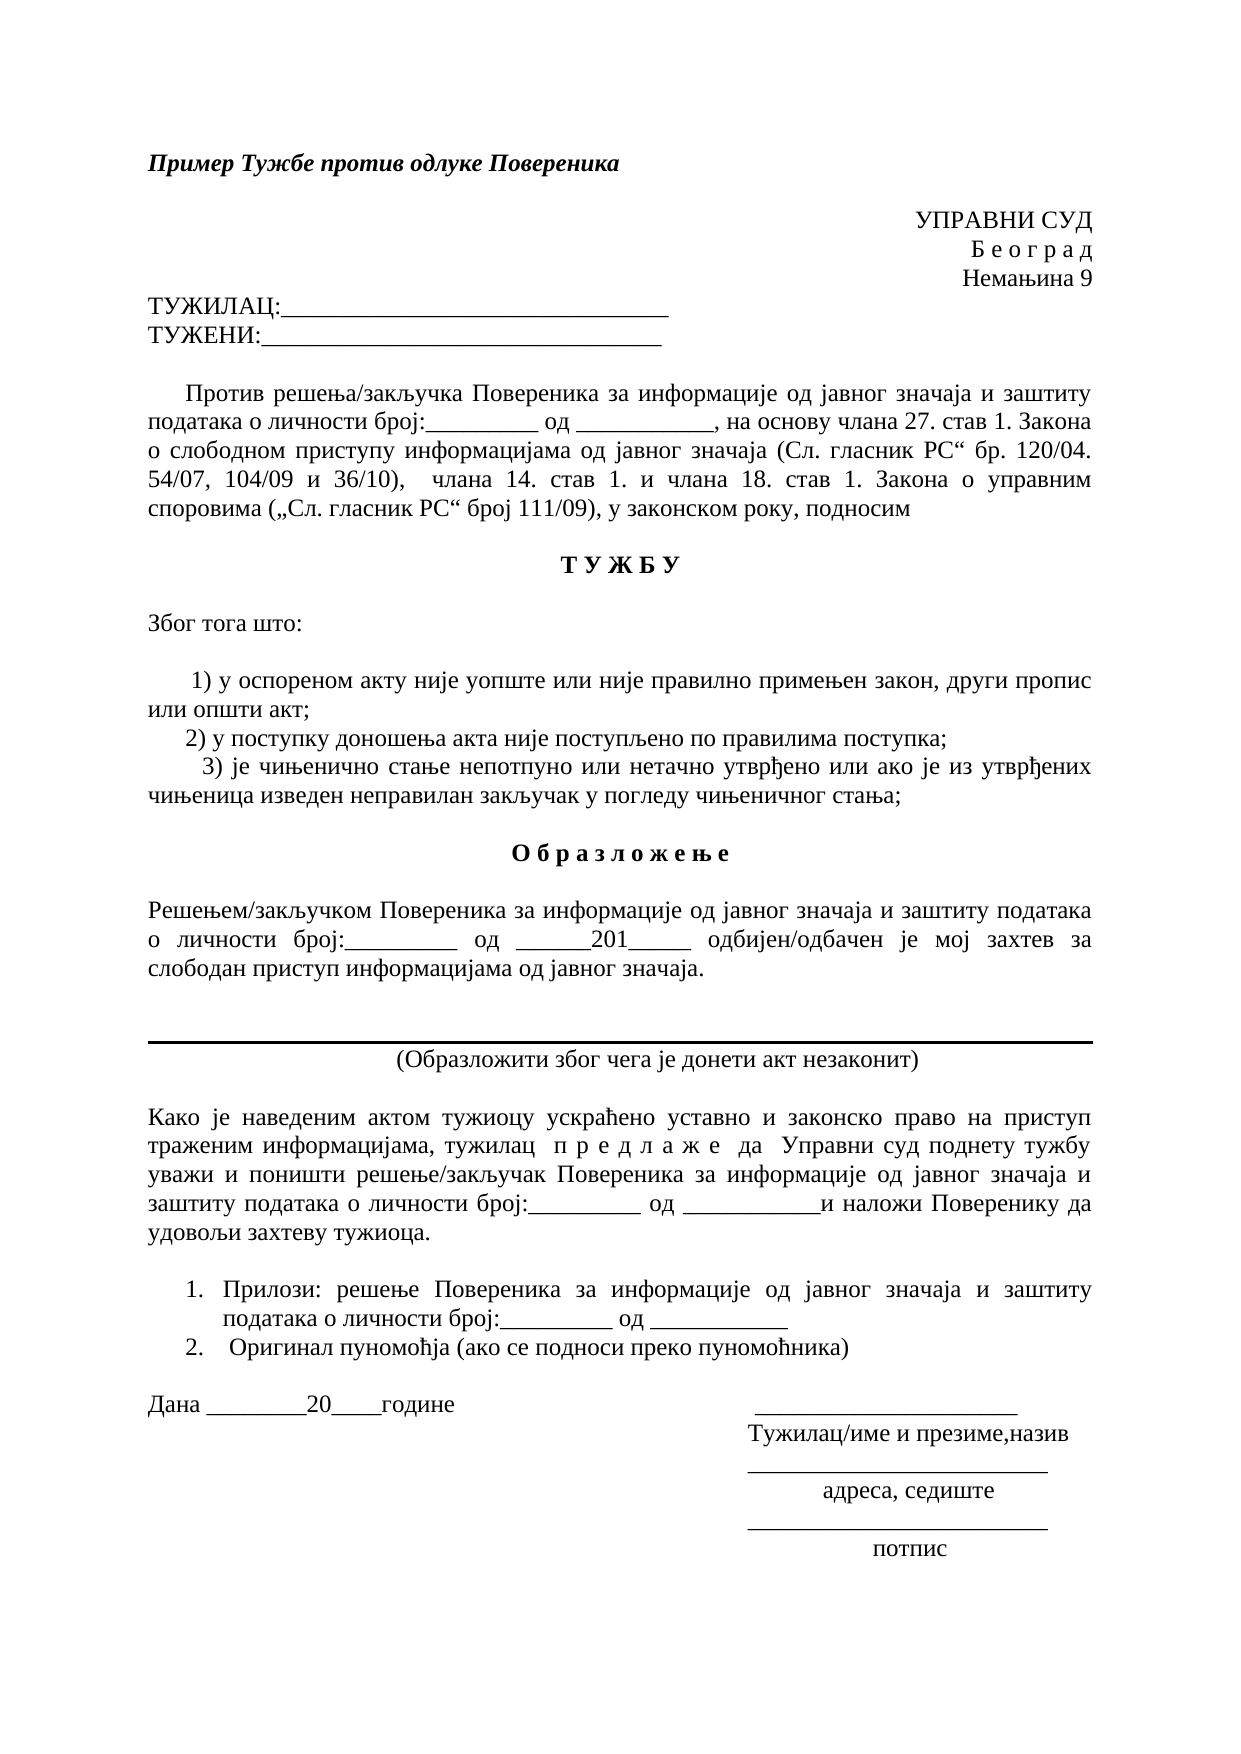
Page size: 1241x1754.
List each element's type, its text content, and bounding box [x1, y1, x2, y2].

text адреса, седиште [748, 1475, 1093, 1504]
text Како је наведеним актом тужиоцу ускраћено уставно и законско право на приступ траженим информацијама, тужилац п р е д л а ж е да Управни суд поднету тужбу уважи и поништи решење/закључак Повереника за информације од јавног значаја и заштиту података о личности број:_________ од ___________и наложи Поверенику да удовољи захтеву тужиоца. [148, 1102, 1093, 1245]
text Дана ________20____године _____________________ [148, 1389, 1093, 1418]
text 3) је чињенично стање непотпуно или нетачно утврђено или ако је из утврђених чињеница изведен неправилан закључак у погледу чињеничног стања; [148, 751, 1093, 809]
text 1) у оспореном акту није уопште или није правилно примењен закон, други пропис или општи акт; [148, 665, 1093, 723]
text ________________________ [748, 1447, 1093, 1475]
subtitle Пример Тужбе против одлуке Повереника [148, 148, 1093, 176]
list Оригинал пуномоћја (ако се подноси преко пуномоћника) [185, 1332, 1093, 1360]
text Немањина 9 [148, 263, 1093, 291]
text 2) у поступку доношења акта није поступљено по правилима поступка; [148, 723, 1093, 751]
text Тужилац/име и презиме,назив [748, 1418, 1093, 1447]
text Т У Ж Б У [148, 550, 1093, 579]
text ________________________ [673, 1504, 1093, 1533]
text ТУЖЕНИ:________________________________ [148, 320, 1093, 349]
text Због тога што: [148, 608, 1093, 636]
text ТУЖИЛАЦ:_______________________________ [148, 291, 1093, 320]
text Решењем/закључком Повереника за информације од јавног значаја и заштиту података о личности број:_________ од ______201_____ одбијен/одбачен је мој захтев за слободан приступ информацијама од јавног значаја. [148, 895, 1093, 981]
text потпис [823, 1533, 1093, 1562]
list Прилози: решење Повереника за информације од јавног значаја и заштиту података о личности број:_________ од ___________ [185, 1274, 1093, 1332]
text Б е о г р а д [148, 234, 1093, 263]
text УПРАВНИ СУД [148, 205, 1093, 234]
text Против решења/закључка Повереника за информације од јавног значаја и заштиту података о личности број:_________ од ___________, на основу члана 27. став 1. Закона о слободном приступу информацијама од јавног значаја (Сл. гласник РС“ бр. 120/04. 54/07, 104/09 и 36/10), члана 14. став 1. и члана 18. став 1. Закона о управним споровима („Сл. гласник РС“ број 111/09), у законском року, подносим [148, 378, 1093, 521]
text (Образложити због чега је донети акт незаконит) [148, 1044, 1093, 1073]
text О б р а з л о ж е њ е [148, 838, 1093, 866]
